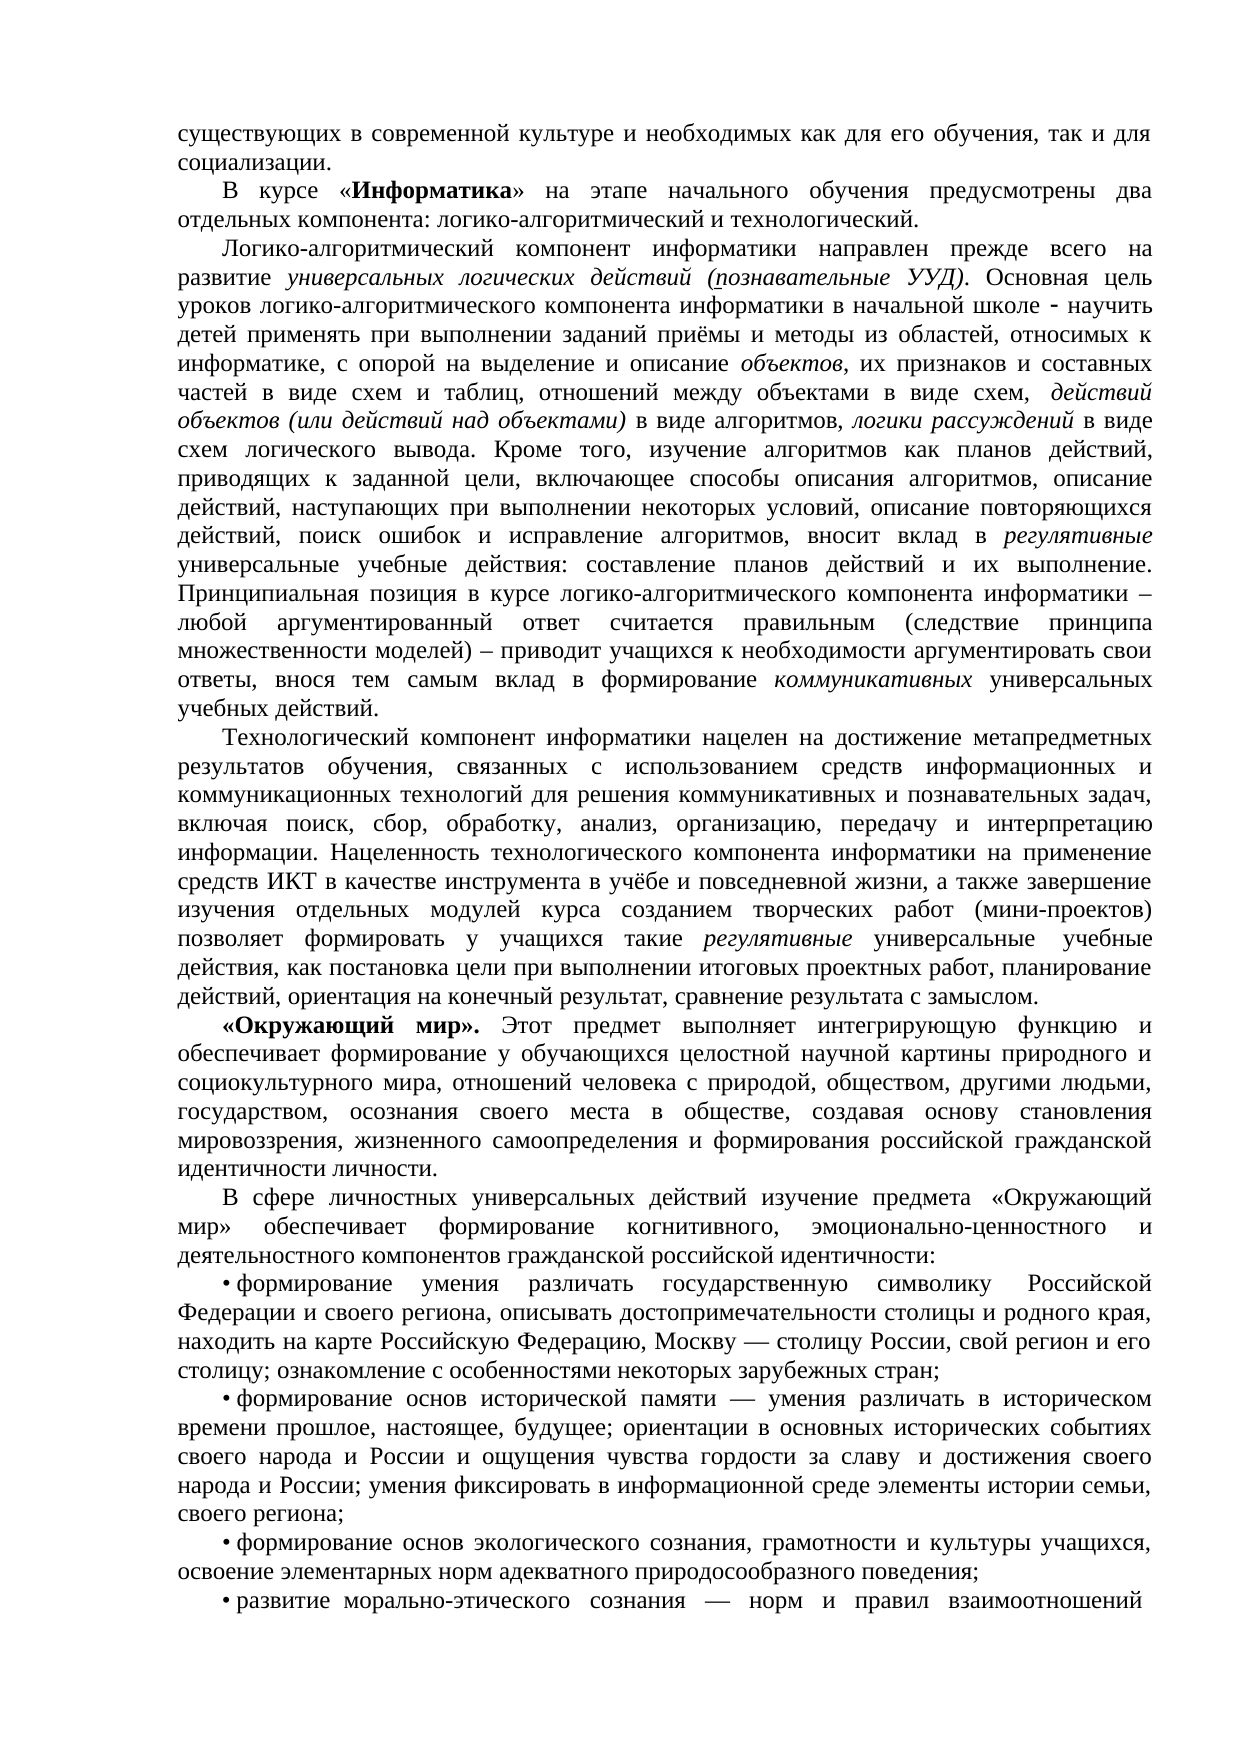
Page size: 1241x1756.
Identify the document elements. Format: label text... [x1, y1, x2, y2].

text Технологический компонент информатики нацелен на достижение метапредметных результатов обучения, связанных с использованием средств информационных и коммуникационных технологий для решения коммуникативных и познавательных задач, включая поиск, сбор, обработку, анализ, организацию, передачу и интерпретацию информации. Нацеленность технологического компонента информатики на применение средств ИКТ в качестве инструмента в учёбе и повседневной жизни, а также завершение изучения отдельных модулей курса созданием творческих работ (мини-проектов) позволяет формировать у учащихся такие регулятивные универсальные учебные действия, как постановка цели при выполнении итоговых проектных работ, планирование действий, ориентация на конечный результат, сравнение результата с замыслом. [177, 722, 1153, 1009]
list формирование основ исторической памяти — умения различать в историческом времени прошлое, настоящее, будущее; ориентации в основных исторических событиях своего народа и России и ощущения чувства гордости за славу и достижения своего народа и России; умения фиксировать в информационной среде элементы истории семьи, своего региона; [177, 1383, 1152, 1527]
list формирование основ экологического сознания, грамотности и культуры учащихся, освоение элементарных норм адекватного природосообразного поведения; [177, 1527, 1152, 1585]
list развитие морально-этического сознания — норм и правил взаимоотношений [222, 1585, 1205, 1613]
text В сфере личностных универсальных действий изучение предмета «Окружающий мир» обеспечивает формирование когнитивного, эмоционально-ценностного и деятельностного компонентов гражданской российской идентичности: [177, 1182, 1152, 1268]
text существующих в современной культуре и необходимых как для его обучения, так и для социализации. [177, 118, 1152, 175]
text В курсе «Информатика» на этапе начального обучения предусмотрены два отдельных компонента: логико-алгоритмический и технологический. [177, 175, 1152, 233]
list формирование умения различать государственную символику Российской Федерации и своего региона, описывать достопримечательности столицы и родного края, находить на карте Российскую Федерацию, Москву — столицу России, свой регион и его столицу; ознакомление с особенностями некоторых зарубежных стран; [177, 1268, 1152, 1383]
text Логико-алгоритмический компонент информатики направлен прежде всего на развитие универсальных логических действий (познавательные УУД). Основная цель уроков логико-алгоритмического компонента информатики в начальной школе  научить детей применять при выполнении заданий приёмы и методы из областей, относимых к информатике, с опорой на выделение и описание объектов, их признаков и составных частей в виде схем и таблиц, отношений между объектами в виде схем, действий объектов (или действий над объектами) в виде алгоритмов, логики рассуждений в виде схем логического вывода. Кроме того, изучение алгоритмов как планов действий, приводящих к заданной цели, включающее способы описания алгоритмов, описание действий, наступающих при выполнении некоторых условий, описание повторяющихся действий, поиск ошибок и исправление алгоритмов, вносит вклад в регулятивные универсальные учебные действия: составление планов действий и их выполнение. Принципиальная позиция в курсе логико-алгоритмического компонента информатики – любой аргументированный ответ считается правильным (следствие принципа множественности моделей) – приводит учащихся к необходимости аргументировать свои ответы, внося тем самым вклад в формирование коммуникативных универсальных учебных действий. [177, 233, 1153, 722]
text «Окружающий мир». Этот предмет выполняет интегрирующую функцию и обеспечивает формирование у обучающихся целостной научной картины природного и социокультурного мира, отношений человека с природой, обществом, другими людьми, государством, осознания своего места в обществе, создавая основу становления мировоззрения, жизненного самоопределения и формирования российской гражданской идентичности личности. [177, 1010, 1152, 1182]
